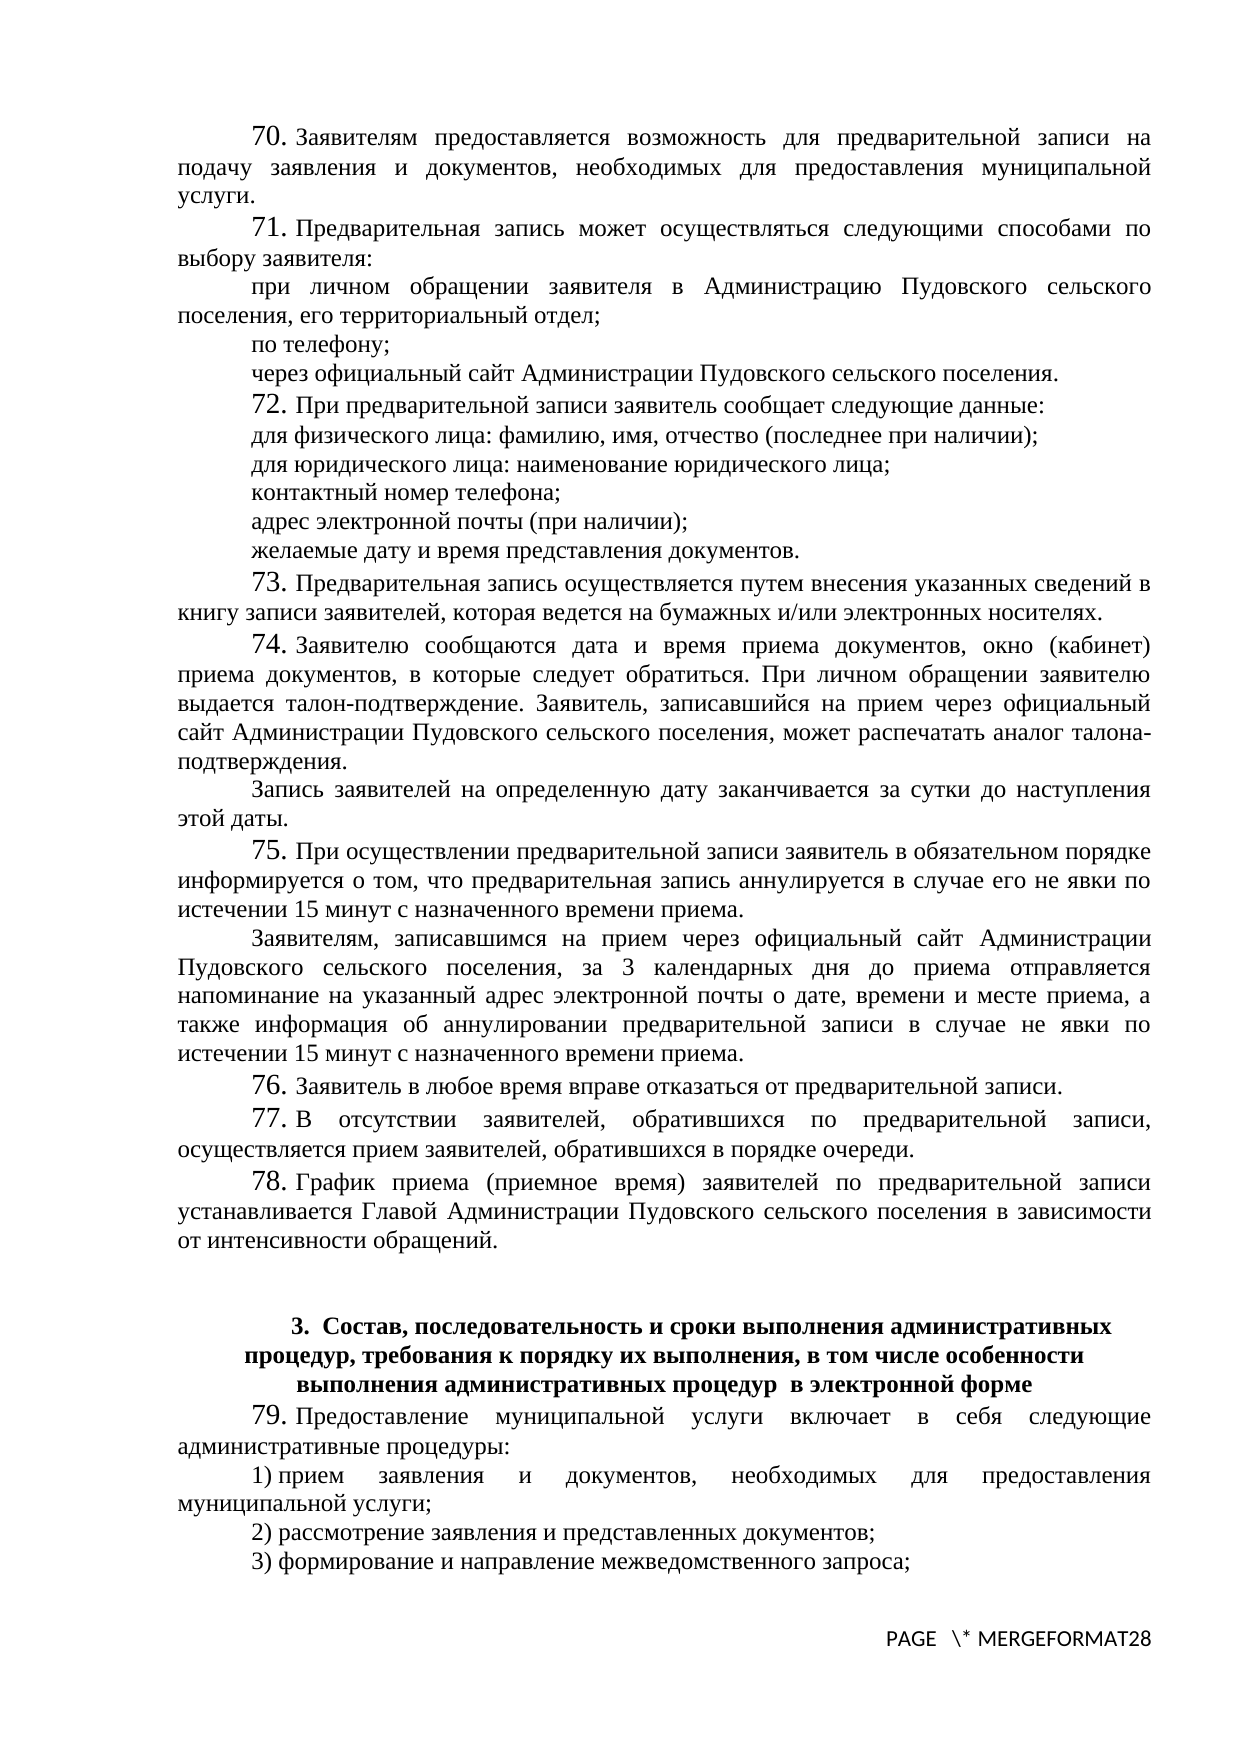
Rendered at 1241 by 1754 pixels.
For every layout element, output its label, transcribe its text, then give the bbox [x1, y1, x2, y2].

list Предварительная запись может осуществляться следующими способами по выбору заявителя: [177, 209, 1152, 271]
text контактный номер телефона; [177, 477, 1152, 506]
list Заявителю сообщаются дата и время приема документов, окно (кабинет) приема документов, в которые следует обратиться. При личном обращении заявителю выдается талон-подтверждение. Заявитель, записавшийся на прием через официальный сайт Администрации Пудовского сельского поселения, может распечатать аналог талона-подтверждения. [177, 626, 1152, 774]
list Предоставление муниципальной услуги включает в себя следующие административные процедуры: [177, 1397, 1152, 1460]
text Запись заявителей на определенную дату заканчивается за сутки до наступления этой даты. [177, 774, 1152, 832]
list График приема (приемное время) заявителей по предварительной записи устанавливается Главой Администрации Пудовского сельского поселения в зависимости от интенсивности обращений. [177, 1163, 1152, 1254]
text 3. Состав, последовательность и сроки выполнения административных процедур, требования к порядку их выполнения, в том числе особенности выполнения административных процедур в электронной форме [177, 1311, 1152, 1397]
list Заявителям предоставляется возможность для предварительной записи на подачу заявления и документов, необходимых для предоставления муниципальной услуги. [177, 118, 1152, 209]
text по телефону; [177, 329, 1152, 358]
text при личном обращении заявителя в Администрацию Пудовского сельского поселения, его территориальный отдел; [177, 271, 1152, 329]
text желаемые дату и время представления документов. [177, 535, 1152, 564]
list При предварительной записи заявитель сообщает следующие данные: [177, 386, 1152, 420]
text 2) рассмотрение заявления и представленных документов; [177, 1517, 1152, 1546]
text через официальный сайт Администрации Пудовского сельского поселения. [177, 358, 1152, 386]
text для физического лица: фамилию, имя, отчество (последнее при наличии); [177, 420, 1152, 449]
list Предварительная запись осуществляется путем внесения указанных сведений в книгу записи заявителей, которая ведется на бумажных и/или электронных носителях. [177, 564, 1152, 626]
list В отсутствии заявителей, обратившихся по предварительной записи, осуществляется прием заявителей, обратившихся в порядке очереди. [177, 1100, 1152, 1163]
text Заявителям, записавшимся на прием через официальный сайт Администрации Пудовского сельского поселения, за 3 календарных дня до приема отправляется напоминание на указанный адрес электронной почты о дате, времени и месте приема, а также информация об аннулировании предварительной записи в случае не явки по истечении 15 минут с назначенного времени приема. [177, 923, 1152, 1067]
text 3) формирование и направление межведомственного запроса; [177, 1546, 1152, 1575]
text 1) прием заявления и документов, необходимых для предоставления муниципальной услуги; [177, 1460, 1152, 1517]
text адрес электронной почты (при наличии); [177, 506, 1152, 535]
text для юридического лица: наименование юридического лица; [177, 449, 1152, 477]
list При осуществлении предварительной записи заявитель в обязательном порядке информируется о том, что предварительная запись аннулируется в случае его не явки по истечении 15 минут с назначенного времени приема. [177, 832, 1152, 923]
list Заявитель в любое время вправе отказаться от предварительной записи. [177, 1067, 1152, 1100]
